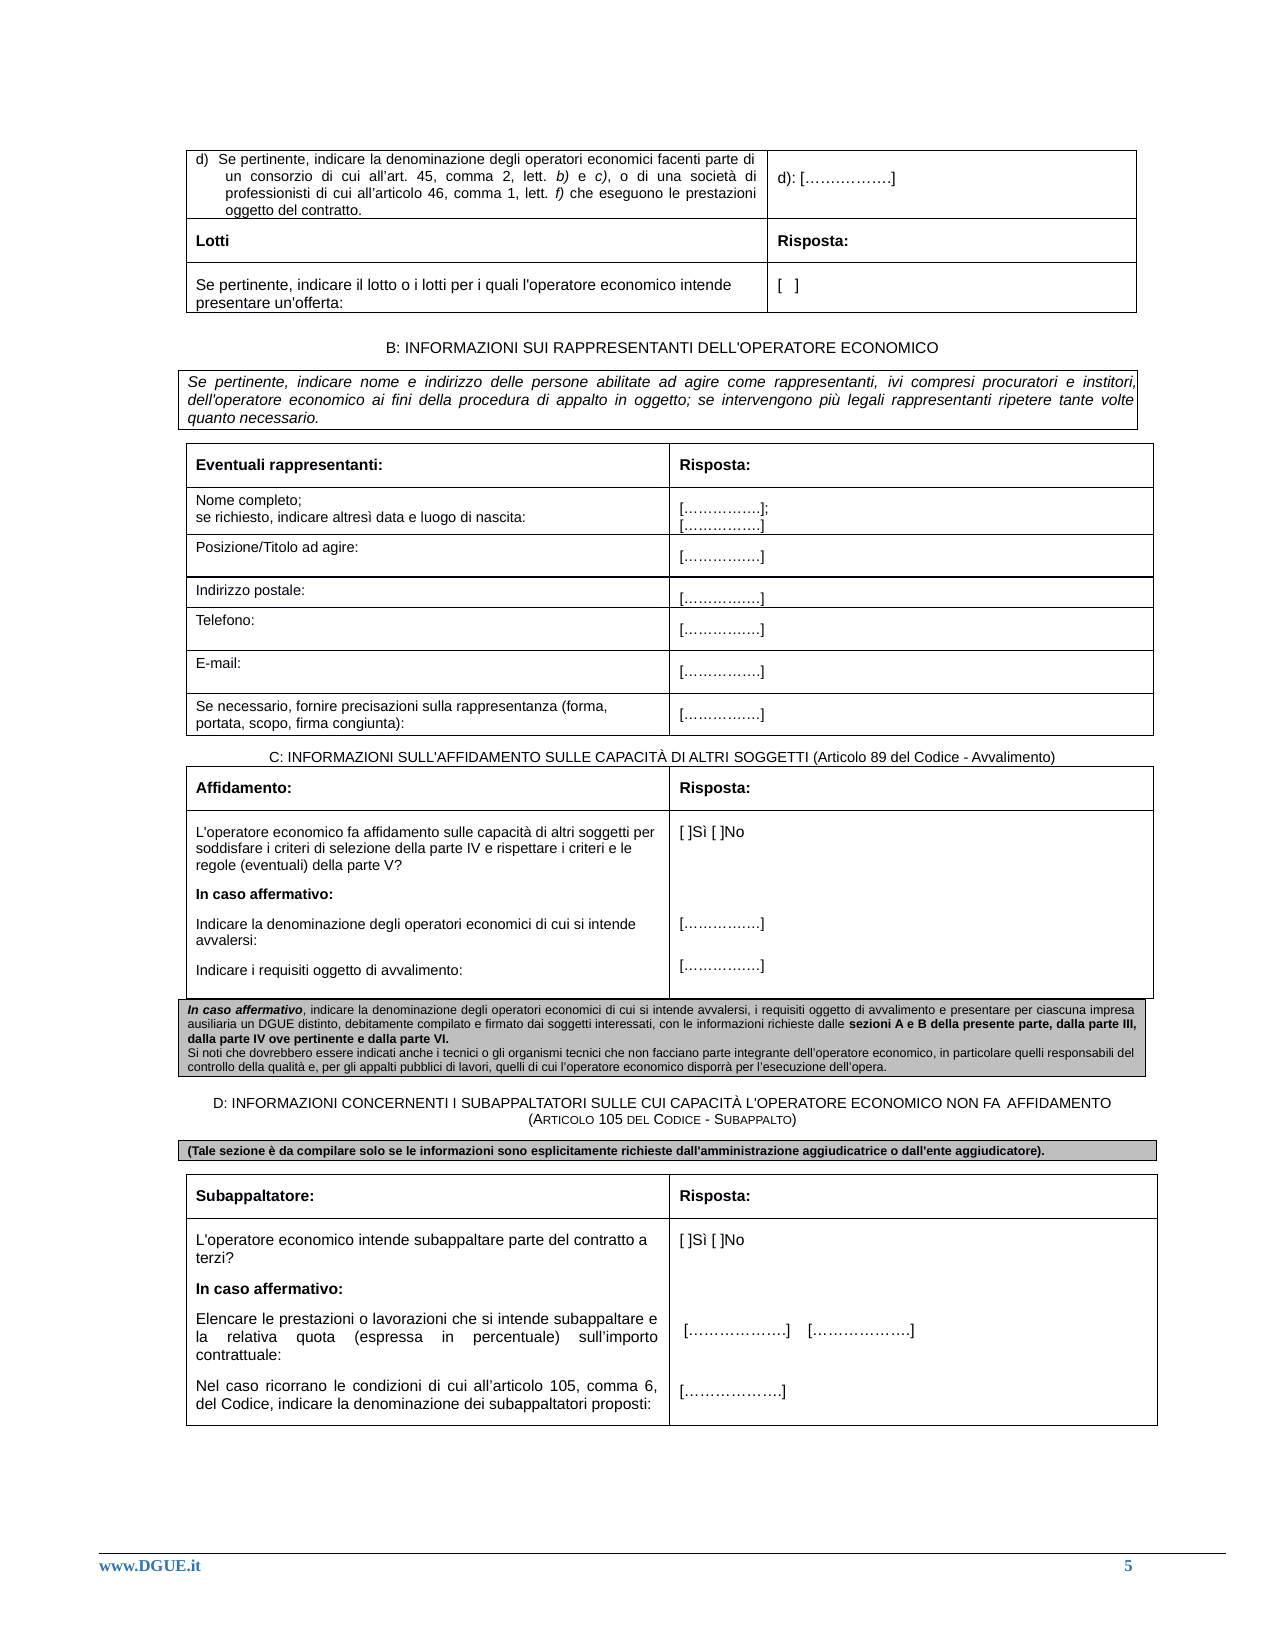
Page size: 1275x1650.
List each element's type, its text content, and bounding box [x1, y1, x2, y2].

table_cell [ ] [768, 263, 1136, 312]
table_cell […………….] [670, 651, 1153, 692]
table_cell Risposta: [768, 219, 1136, 262]
table_cell [ ]Sì [ ]No [……………….] [……………….] [……………….] [670, 1219, 1157, 1425]
table_cell Se necessario, fornire precisazioni sulla rappresentanza (forma, portata, scopo, firma congiunta): [187, 694, 669, 735]
table_cell [………….…] [670, 535, 1153, 576]
table_header Risposta: [670, 444, 1153, 487]
table_cell L'operatore economico intende subappaltare parte del contratto a terzi? In caso affermativo: Elencare le prestazioni o lavorazioni che si intende subappaltare e la relativa quota (espressa in percentuale) sull’importo contrattuale: Nel caso ricorrano le condizioni di cui all’articolo 105, comma 6, del Codice, indicare la denominazione dei subappaltatori proposti: [187, 1219, 669, 1425]
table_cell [187, 151, 767, 218]
title (Tale sezione è da compilare solo se le informazioni sono esplicitamente richieste dall'amministrazione aggiudicatrice o dall'ente aggiudicatore). [179, 1141, 1156, 1160]
table_cell Indirizzo postale: [187, 578, 669, 607]
table_cell [………….…] [670, 608, 1153, 649]
text Se pertinente, indicare nome e indirizzo delle persone abilitate ad agire come rappresentanti, ivi compresi procuratori e institori, dell'operatore economico ai fini della procedura di appalto in oggetto; se intervengono più legali rappresentanti ripetere tante volte quanto necessario. [179, 371, 1137, 429]
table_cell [768, 151, 1136, 218]
table_cell Se pertinente, indicare il lotto o i lotti per i quali l'operatore economico intende presentare un'offerta: [187, 263, 767, 312]
table_cell E-mail: [187, 651, 669, 692]
table_header Subappaltatore: [187, 1175, 669, 1217]
title C: Informazioni sull'affidamento SULLE Capacità di altri soggetti (Articolo 89 del Codice - Avvalimento) [187, 749, 1137, 766]
table_header Risposta: [670, 767, 1153, 810]
table_cell Nome completo; se richiesto, indicare altresì data e luogo di nascita: [187, 488, 669, 534]
text In caso affermativo, indicare la denominazione degli operatori economici di cui si intende avvalersi, i requisiti oggetto di avvalimento e presentare per ciascuna impresa ausiliaria un DGUE distinto, debitamente compilato e firmato dai soggetti interessati, con le informazioni richieste dalle sezioni A e B della presente parte, dalla parte III, dalla parte IV ove pertinente e dalla parte VI. [179, 1000, 1145, 1042]
table_header Eventuali rappresentanti: [187, 444, 669, 487]
table_cell [ ]Sì [ ]No [………….…] [………….…] [670, 811, 1153, 998]
table_cell [………….…] [670, 694, 1153, 735]
table_cell [………….…] [670, 578, 1153, 607]
text Si noti che dovrebbero essere indicati anche i tecnici o gli organismi tecnici che non facciano parte integrante dell’operatore economico, in particolare quelli responsabili del controllo della qualità e, per gli appalti pubblici di lavori, quelli di cui l’operatore economico disporrà per l’esecuzione dell’opera. [179, 1042, 1145, 1076]
table_cell Telefono: [187, 608, 669, 649]
table_cell Lotti [187, 219, 767, 262]
table_cell […………….]; […………….] [670, 488, 1153, 534]
table_cell Posizione/Titolo ad agire: [187, 535, 669, 576]
table_header Affidamento: [187, 767, 669, 810]
title B: Informazioni sui rappresentanti dell'operatore economico [187, 339, 1137, 357]
title D: Informazioni concernenti i subappaltatori sulle cui capacità l'operatore economico non fa affidamento (Articolo 105 del Codice - Subappalto) [187, 1094, 1137, 1128]
table_cell L'operatore economico fa affidamento sulle capacità di altri soggetti per soddisfare i criteri di selezione della parte IV e rispettare i criteri e le regole (eventuali) della parte V? In caso affermativo: Indicare la denominazione degli operatori economici di cui si intende avvalersi: Indicare i requisiti oggetto di avvalimento: [187, 811, 669, 998]
table_header Risposta: [670, 1175, 1157, 1217]
